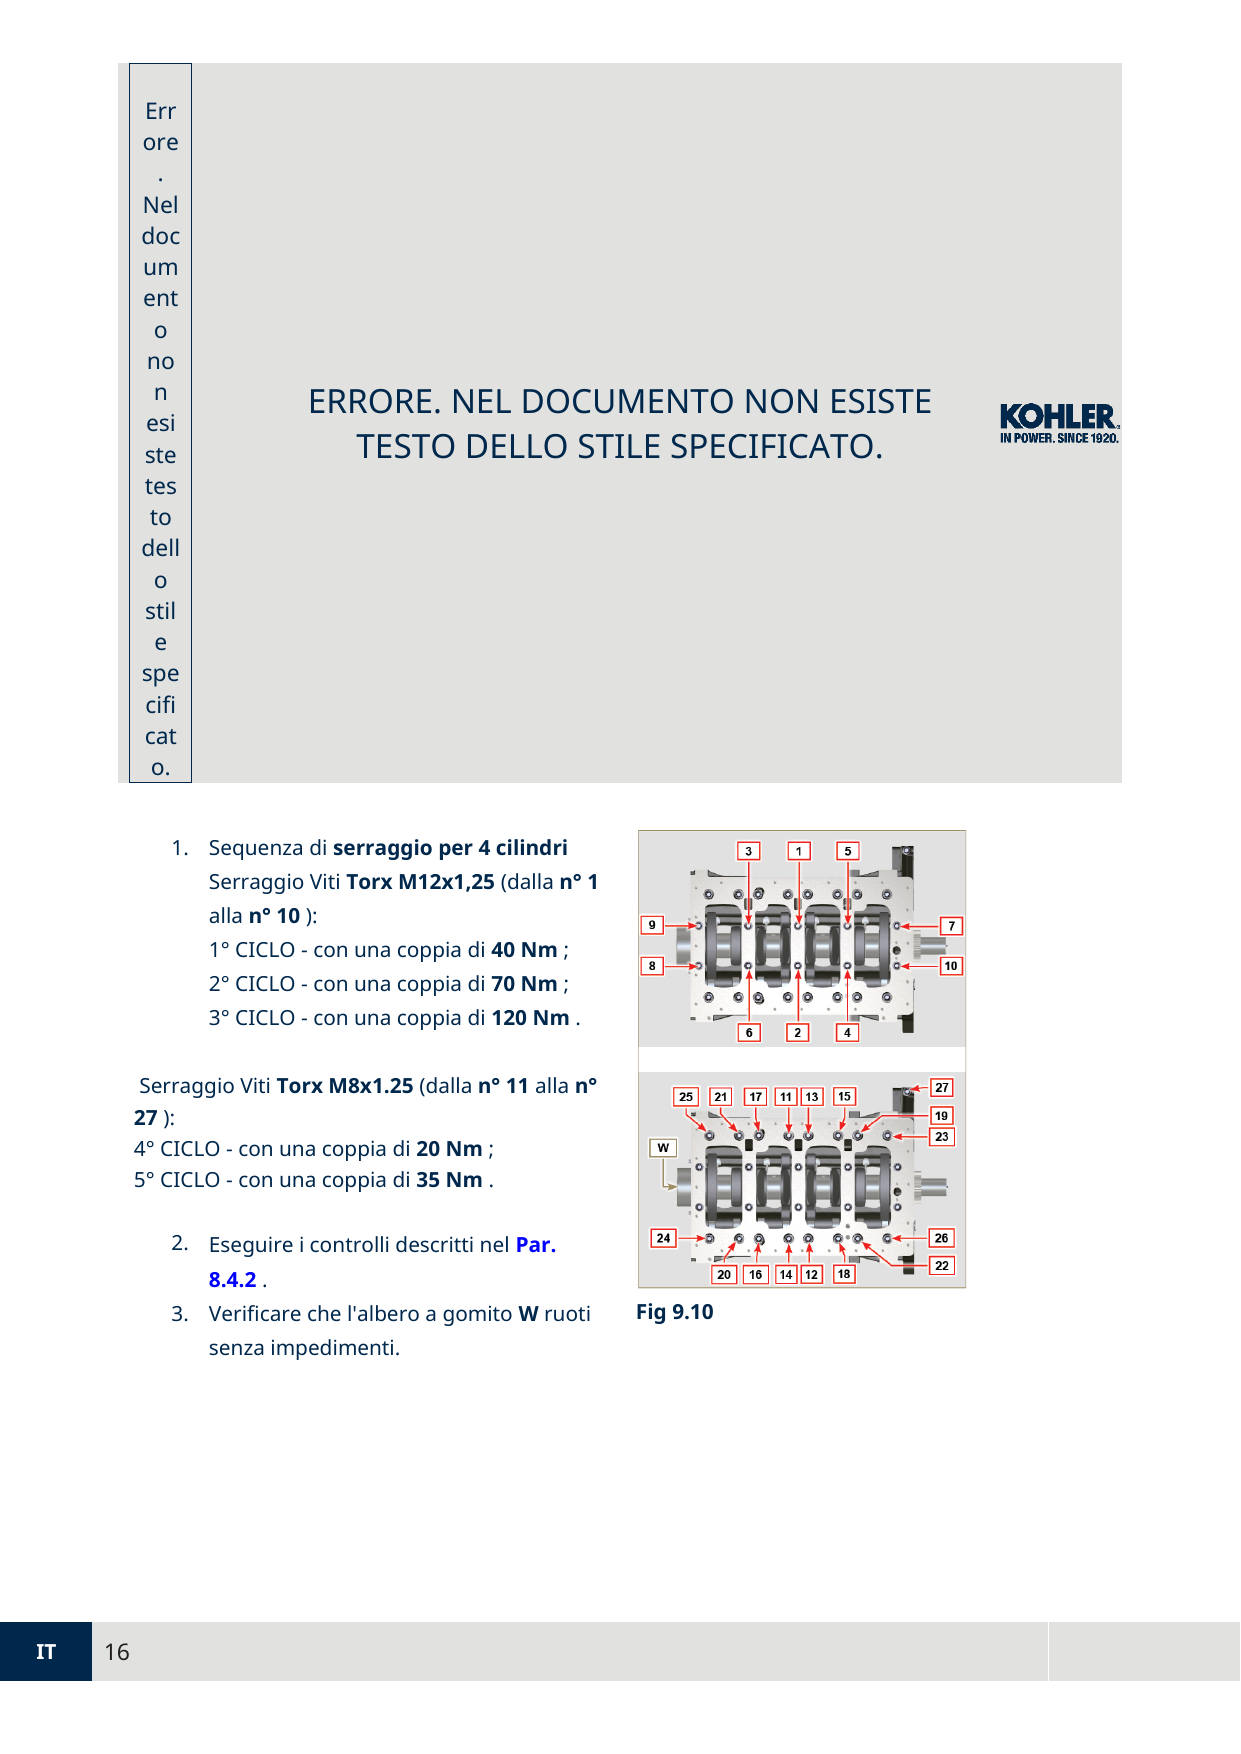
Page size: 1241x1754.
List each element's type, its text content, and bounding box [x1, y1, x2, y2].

picture [635, 830, 986, 1295]
table_cell Importante Il mancato rispetto delle procedure di serraggio compromette la funzionalità del motore e provocare danni a cose e persone. Sequenza di serraggio per 4 cilindri Serraggio Viti Torx M12x1,25 (dalla n° 1 alla n° 10 ): 1° CICLO - con una coppia di 40 Nm ; 2° CICLO - con una coppia di 70 Nm ; 3° CICLO - con una coppia di 120 Nm . Serraggio Viti Torx M8x1.25 (dalla n° 11 alla n° 27 ): 4° CICLO - con una coppia di 20 Nm ; 5° CICLO - con una coppia di 35 Nm . Eseguire i controlli descritti nel Par. 8.4.2 . Verificare che l'albero a gomito W ruoti senza impedimenti. [118, 815, 620, 1379]
table_cell 4 Cilindri Fig 9.10 [620, 815, 1122, 1379]
picture [1000, 403, 1121, 443]
